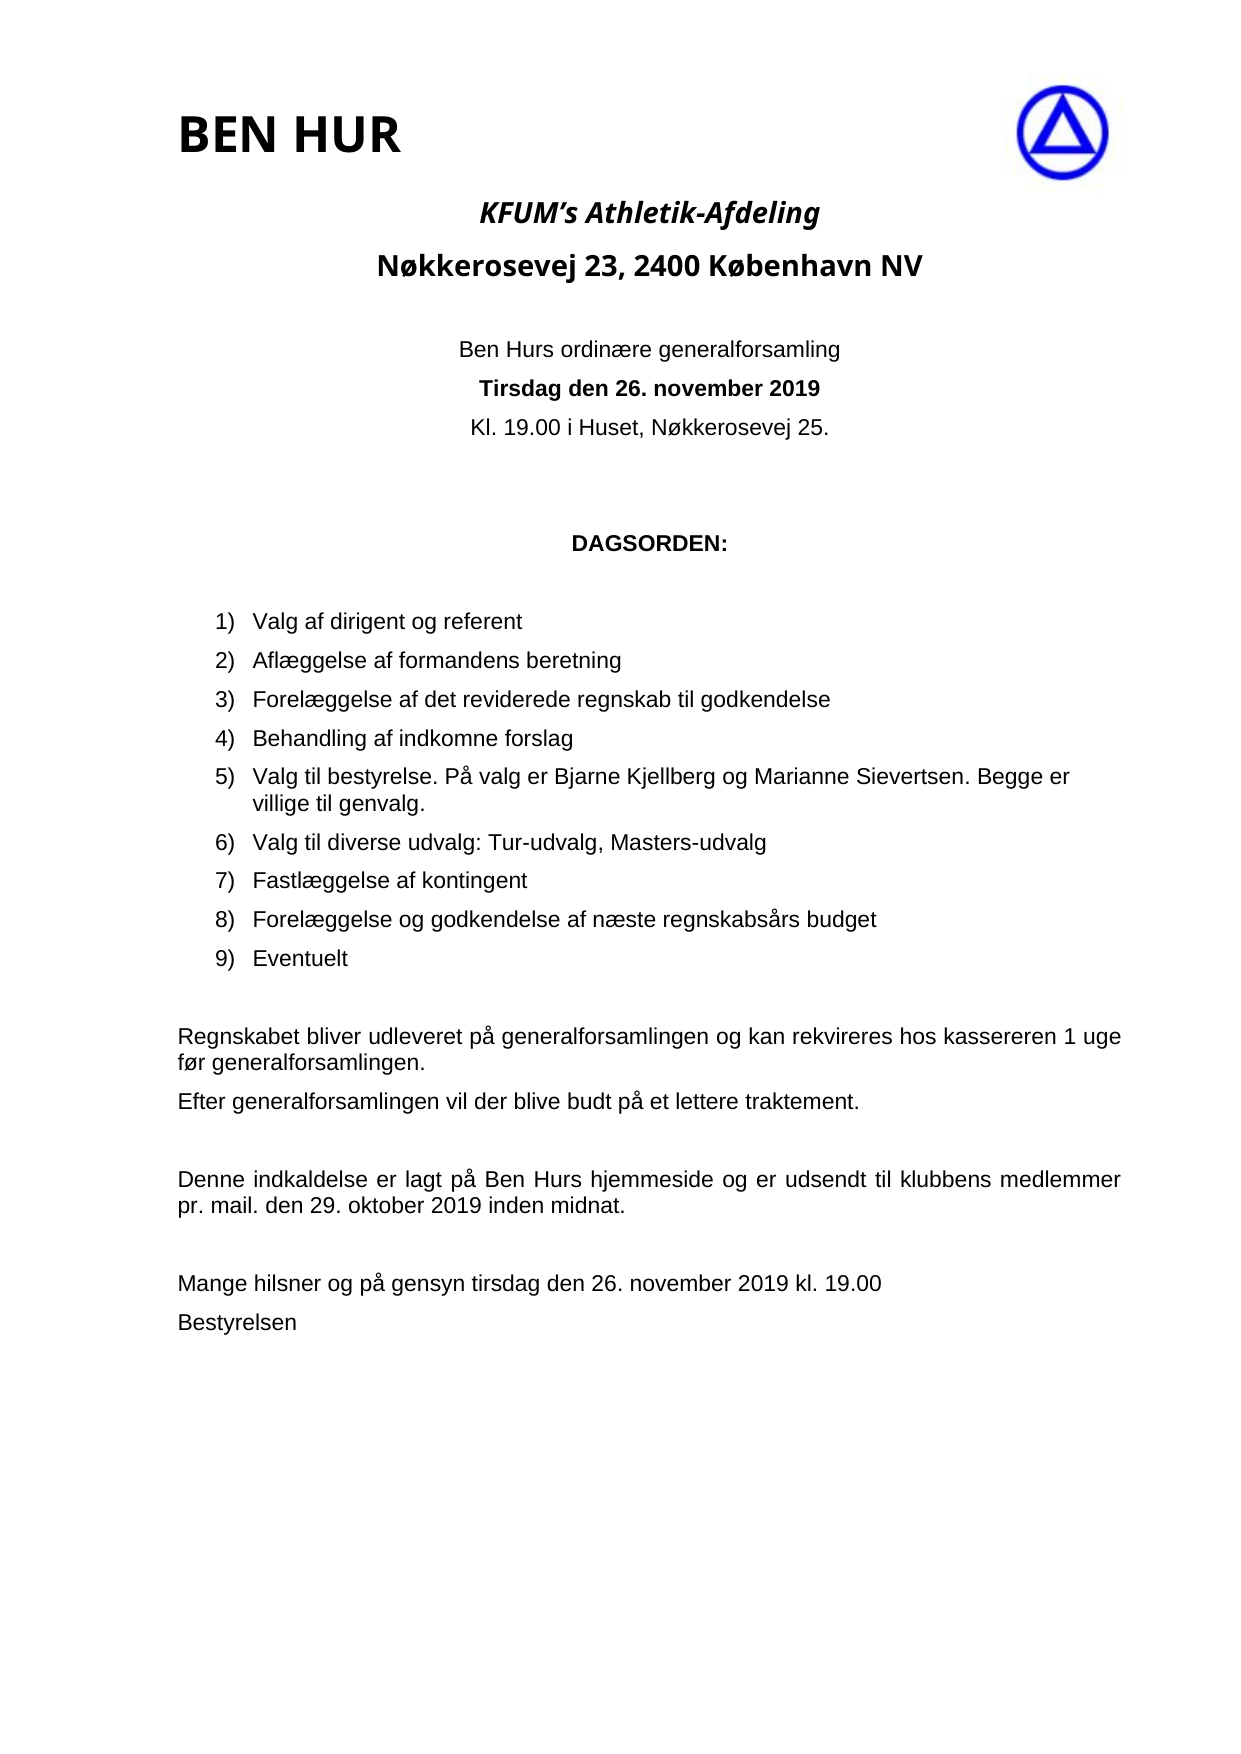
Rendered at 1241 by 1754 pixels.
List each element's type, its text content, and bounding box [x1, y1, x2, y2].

text Efter generalforsamlingen vil der blive budt på et lettere traktement. [177, 1088, 1122, 1114]
list Aflæggelse af formandens beretning [215, 647, 1122, 673]
list Valg af dirigent og referent [215, 608, 1122, 634]
list Forelæggelse og godkendelse af næste regnskabsårs budget [215, 906, 1122, 933]
list Valg til diverse udvalg: Tur-udvalg, Masters-udvalg [215, 828, 1122, 855]
list Behandling af indkomne forslag [215, 724, 1122, 751]
text Tirsdag den 26. november 2019 [177, 375, 1122, 401]
text Ben Hurs ordinære generalforsamling [177, 336, 1122, 362]
text Regnskabet bliver udleveret på generalforsamlingen og kan rekvireres hos kassereren 1 uge før generalforsamlingen. [177, 1023, 1122, 1076]
text Mange hilsner og på gensyn tirsdag den 26. november 2019 kl. 19.00 [177, 1270, 1122, 1296]
list Eventuelt [215, 945, 1122, 971]
text Bestyrelsen [177, 1309, 1122, 1335]
text Denne indkaldelse er lagt på Ben Hurs hjemmeside og er udsendt til klubbens medlemmer pr. mail. den 29. oktober 2019 inden midnat. [177, 1166, 1122, 1218]
text DAGSORDEN: [177, 530, 1122, 557]
picture [1003, 73, 1123, 193]
list Valg til bestyrelse. På valg er Bjarne Kjellberg og Marianne Sievertsen. Begge er villige til genvalg. [215, 763, 1122, 816]
list Forelæggelse af det reviderede regnskab til godkendelse [215, 686, 1122, 712]
text Kl. 19.00 i Huset, Nøkkerosevej 25. [177, 414, 1122, 440]
list Fastlæggelse af kontingent [215, 867, 1122, 894]
